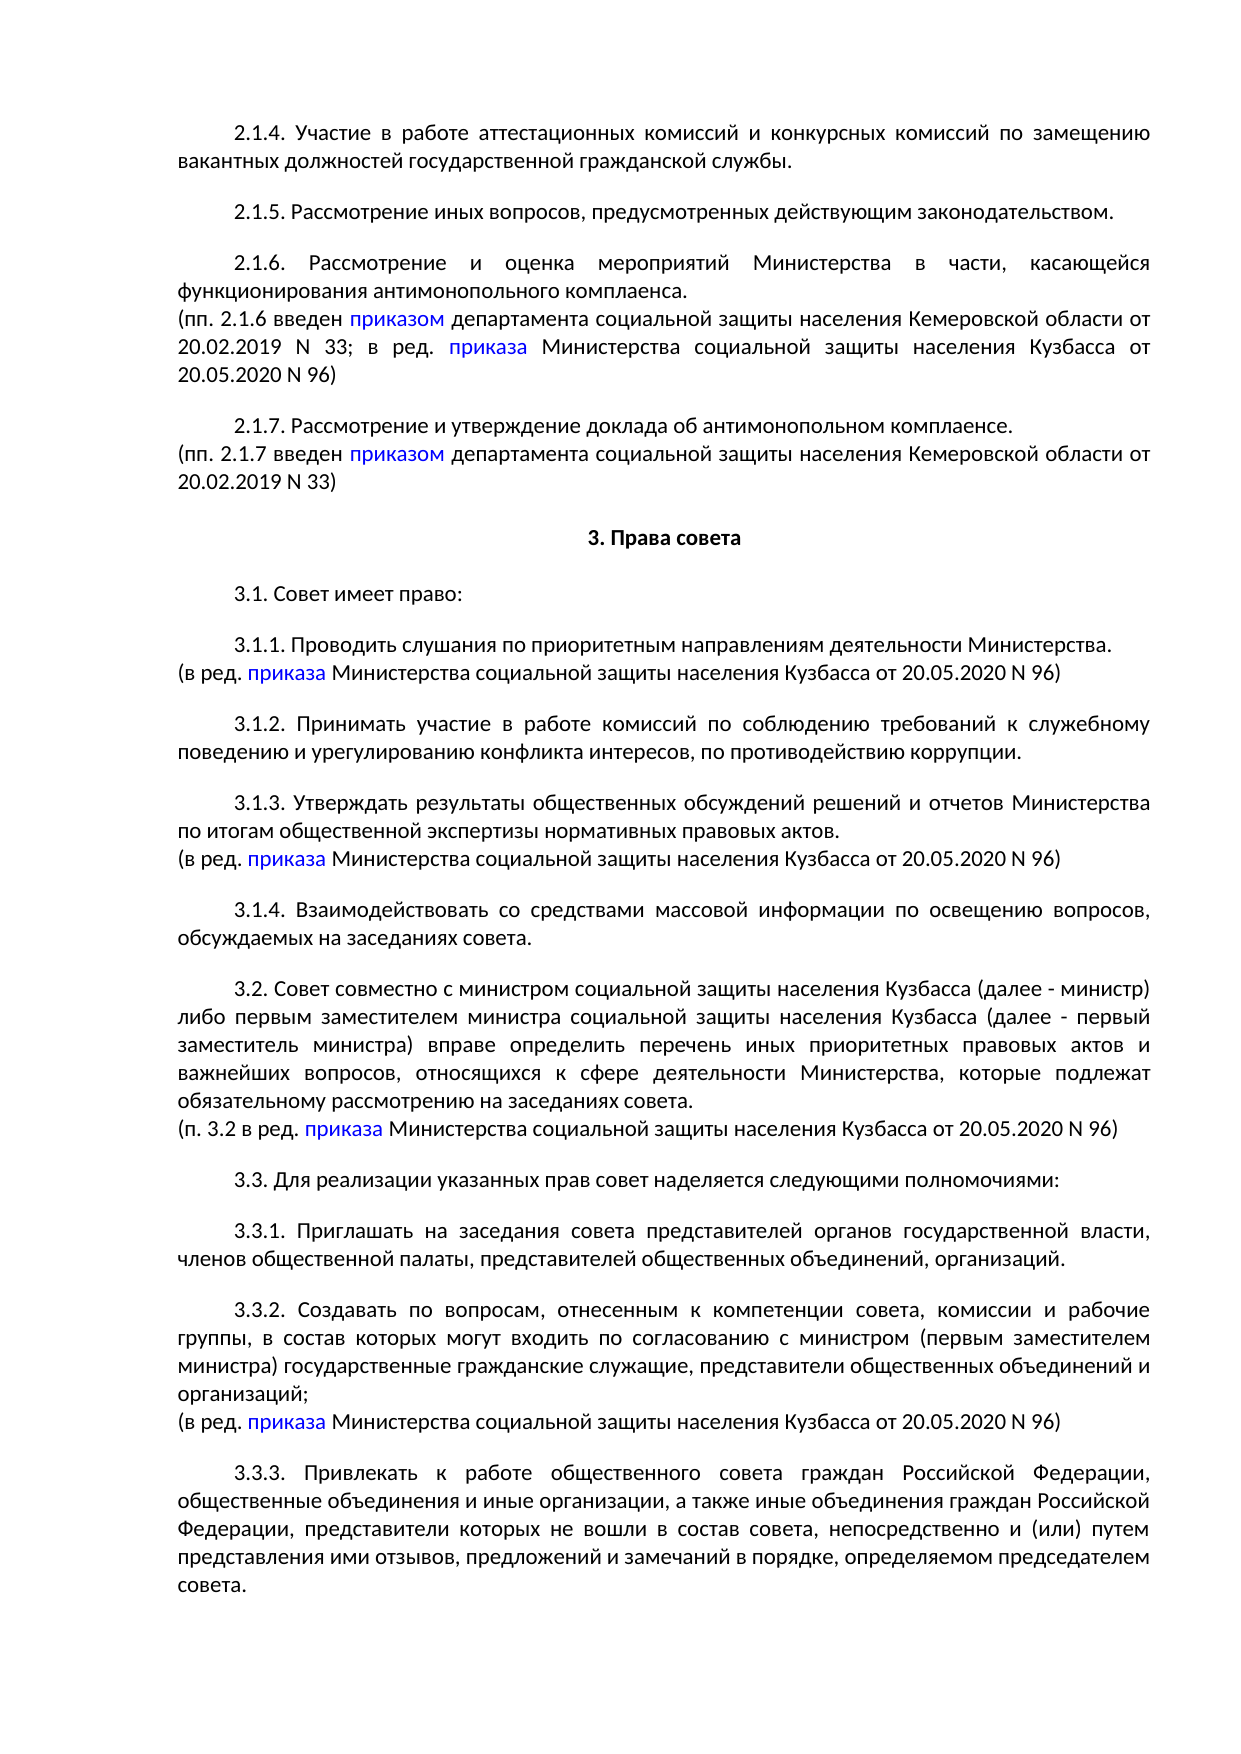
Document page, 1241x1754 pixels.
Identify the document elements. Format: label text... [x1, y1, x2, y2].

title 3. Права совета [177, 523, 1152, 551]
text 2.1.6. Рассмотрение и оценка мероприятий Министерства в части, касающейся функционирования антимонопольного комплаенса. [177, 248, 1152, 304]
text 3.1.1. Проводить слушания по приоритетным направлениям деятельности Министерства. [177, 630, 1152, 658]
text 3.3. Для реализации указанных прав совет наделяется следующими полномочиями: [177, 1165, 1152, 1193]
text (п. 3.2 в ред. приказа Министерства социальной защиты населения Кузбасса от 20.05.2020 N 96) [177, 1114, 1152, 1142]
text (пп. 2.1.6 введен приказом департамента социальной защиты населения Кемеровской области от 20.02.2019 N 33; в ред. приказа Министерства социальной защиты населения Кузбасса от 20.05.2020 N 96) [177, 304, 1152, 388]
text 3.1.4. Взаимодействовать со средствами массовой информации по освещению вопросов, обсуждаемых на заседаниях совета. [177, 895, 1152, 951]
text 3.2. Совет совместно с министром социальной защиты населения Кузбасса (далее - министр) либо первым заместителем министра социальной защиты населения Кузбасса (далее - первый заместитель министра) вправе определить перечень иных приоритетных правовых актов и важнейших вопросов, относящихся к сфере деятельности Министерства, которые подлежат обязательному рассмотрению на заседаниях совета. [177, 974, 1152, 1114]
text 3.1. Совет имеет право: [177, 579, 1152, 607]
text 2.1.7. Рассмотрение и утверждение доклада об антимонопольном комплаенсе. [177, 411, 1152, 439]
text 2.1.5. Рассмотрение иных вопросов, предусмотренных действующим законодательством. [177, 197, 1152, 225]
text (в ред. приказа Министерства социальной защиты населения Кузбасса от 20.05.2020 N 96) [177, 1407, 1152, 1435]
text 3.1.2. Принимать участие в работе комиссий по соблюдению требований к служебному поведению и урегулированию конфликта интересов, по противодействию коррупции. [177, 709, 1152, 765]
text (в ред. приказа Министерства социальной защиты населения Кузбасса от 20.05.2020 N 96) [177, 658, 1152, 686]
text 3.1.3. Утверждать результаты общественных обсуждений решений и отчетов Министерства по итогам общественной экспертизы нормативных правовых актов. [177, 788, 1152, 844]
text (пп. 2.1.7 введен приказом департамента социальной защиты населения Кемеровской области от 20.02.2019 N 33) [177, 439, 1152, 495]
text 3.3.2. Создавать по вопросам, отнесенным к компетенции совета, комиссии и рабочие группы, в состав которых могут входить по согласованию с министром (первым заместителем министра) государственные гражданские служащие, представители общественных объединений и организаций; [177, 1295, 1152, 1407]
text 2.1.4. Участие в работе аттестационных комиссий и конкурсных комиссий по замещению вакантных должностей государственной гражданской службы. [177, 118, 1152, 174]
text (в ред. приказа Министерства социальной защиты населения Кузбасса от 20.05.2020 N 96) [177, 844, 1152, 872]
text 3.3.3. Привлекать к работе общественного совета граждан Российской Федерации, общественные объединения и иные организации, а также иные объединения граждан Российской Федерации, представители которых не вошли в состав совета, непосредственно и (или) путем представления ими отзывов, предложений и замечаний в порядке, определяемом председателем совета. [177, 1458, 1152, 1598]
text 3.3.1. Приглашать на заседания совета представителей органов государственной власти, членов общественной палаты, представителей общественных объединений, организаций. [177, 1216, 1152, 1272]
